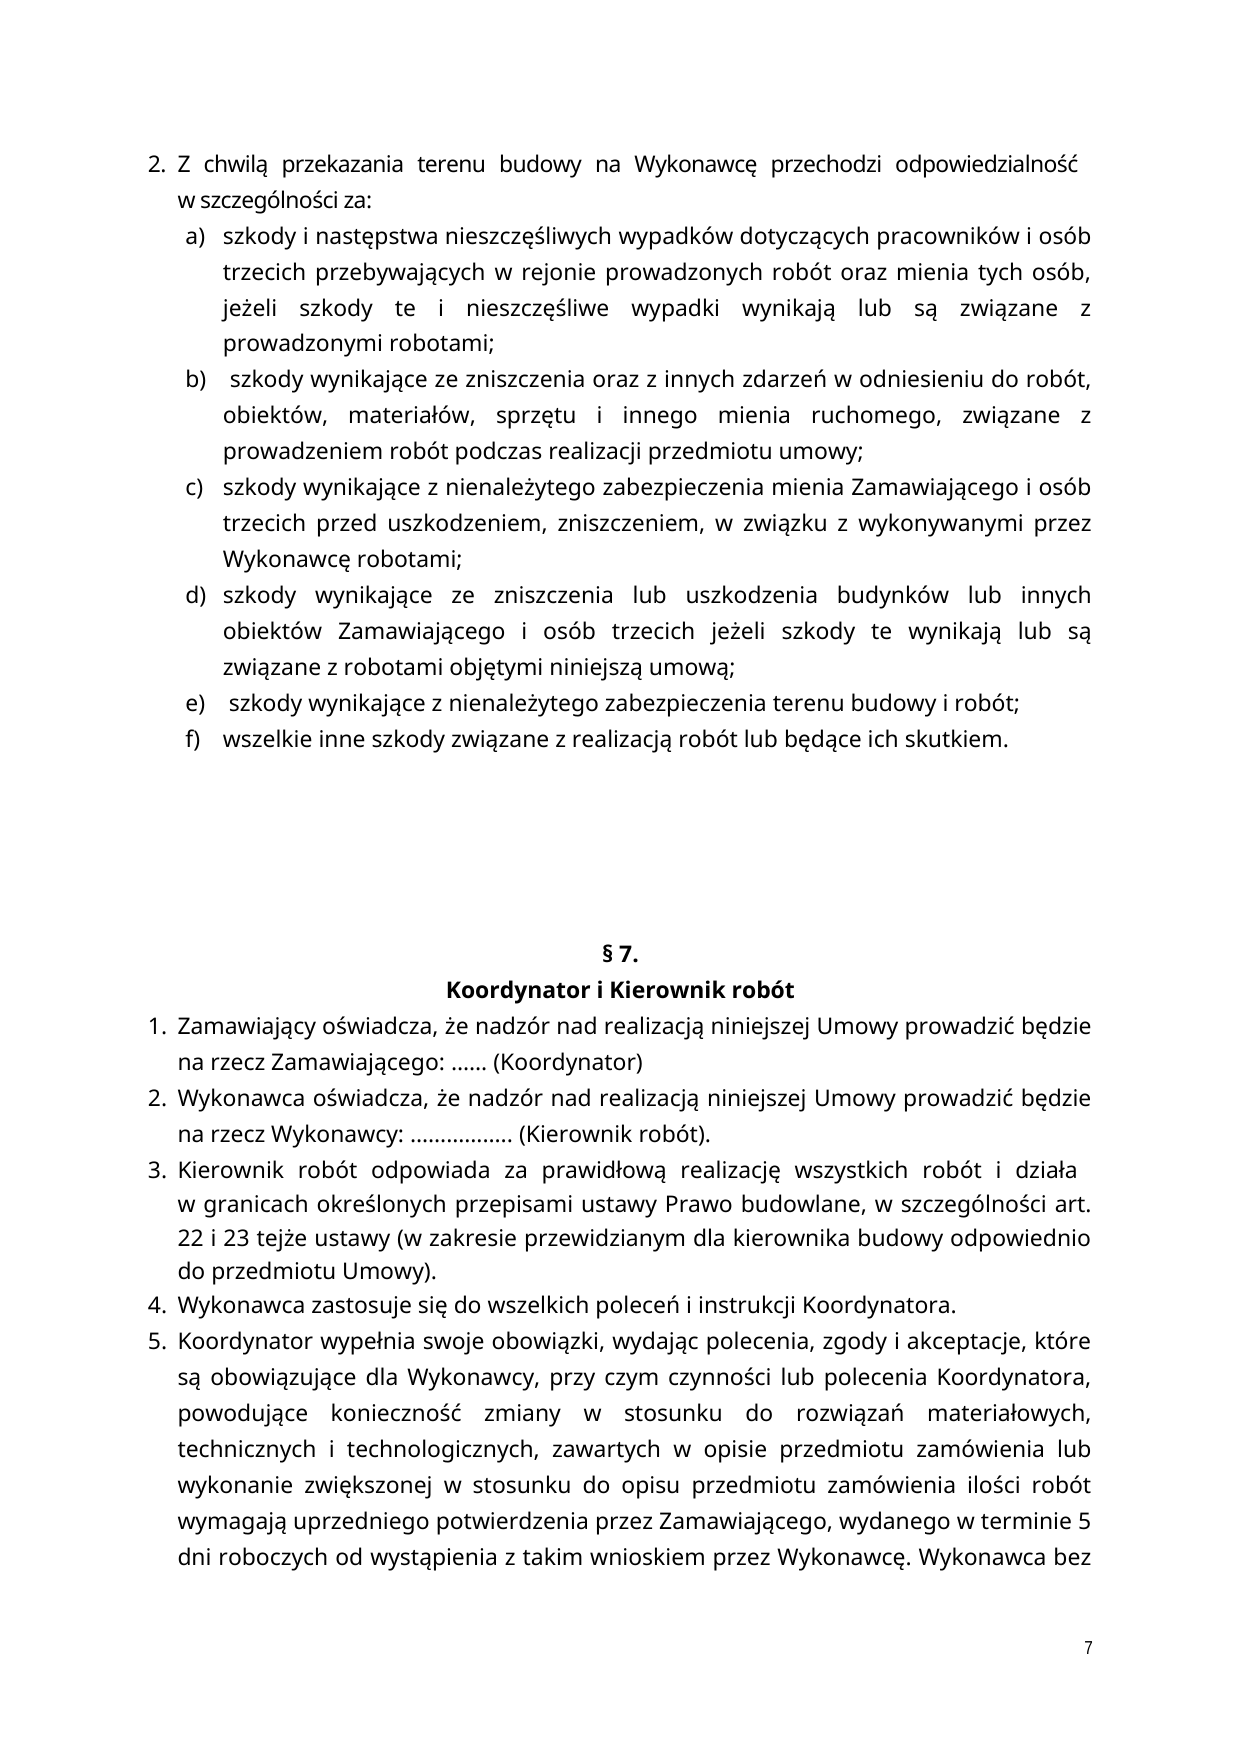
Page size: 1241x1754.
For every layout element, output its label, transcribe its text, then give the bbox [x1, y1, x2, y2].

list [148, 1325, 1092, 1572]
list wszelkie inne szkody związane z realizacją robót lub będące ich skutkiem. [185, 723, 1092, 754]
text Koordynator i Kierownik robót [148, 974, 1092, 1006]
list szkody wynikające z nienależytego zabezpieczenia terenu budowy i robót; [185, 687, 1092, 718]
list Kierownik robót odpowiada za prawidłową realizację wszystkich robót i działa w granicach określonych przepisami ustawy Prawo budowlane, w szczególności art. 22 i 23 tejże ustawy (w zakresie przewidzianym dla kierownika budowy odpowiednio do przedmiotu Umowy). [148, 1154, 1092, 1286]
text § 7. [148, 938, 1092, 969]
list Z chwilą przekazania terenu budowy na Wykonawcę przechodzi odpowiedzialność w szczególności za: [148, 148, 1092, 215]
list Zamawiający oświadcza, że nadzór nad realizacją niniejszej Umowy prowadzić będzie na rzecz Zamawiającego: …… (Koordynator) [148, 1010, 1092, 1077]
list szkody wynikające ze zniszczenia oraz z innych zdarzeń w odniesieniu do robót, obiektów, materiałów, sprzętu i innego mienia ruchomego, związane z prowadzeniem robót podczas realizacji przedmiotu umowy; [185, 363, 1092, 466]
list szkody wynikające z nienależytego zabezpieczenia mienia Zamawiającego i osób trzecich przed uszkodzeniem, zniszczeniem, w związku z wykonywanymi przez Wykonawcę robotami; [185, 471, 1092, 574]
list Wykonawca oświadcza, że nadzór nad realizacją niniejszej Umowy prowadzić będzie na rzecz Wykonawcy: …………….. (Kierownik robót). [148, 1082, 1092, 1149]
list Wykonawca zastosuje się do wszelkich poleceń i instrukcji Koordynatora. [148, 1289, 1092, 1320]
list szkody wynikające ze zniszczenia lub uszkodzenia budynków lub innych obiektów Zamawiającego i osób trzecich jeżeli szkody te wynikają lub są związane z robotami objętymi niniejszą umową; [185, 579, 1092, 682]
list szkody i następstwa nieszczęśliwych wypadków dotyczących pracowników i osób trzecich przebywających w rejonie prowadzonych robót oraz mienia tych osób, jeżeli szkody te i nieszczęśliwe wypadki wynikają lub są związane z prowadzonymi robotami; [185, 219, 1092, 359]
